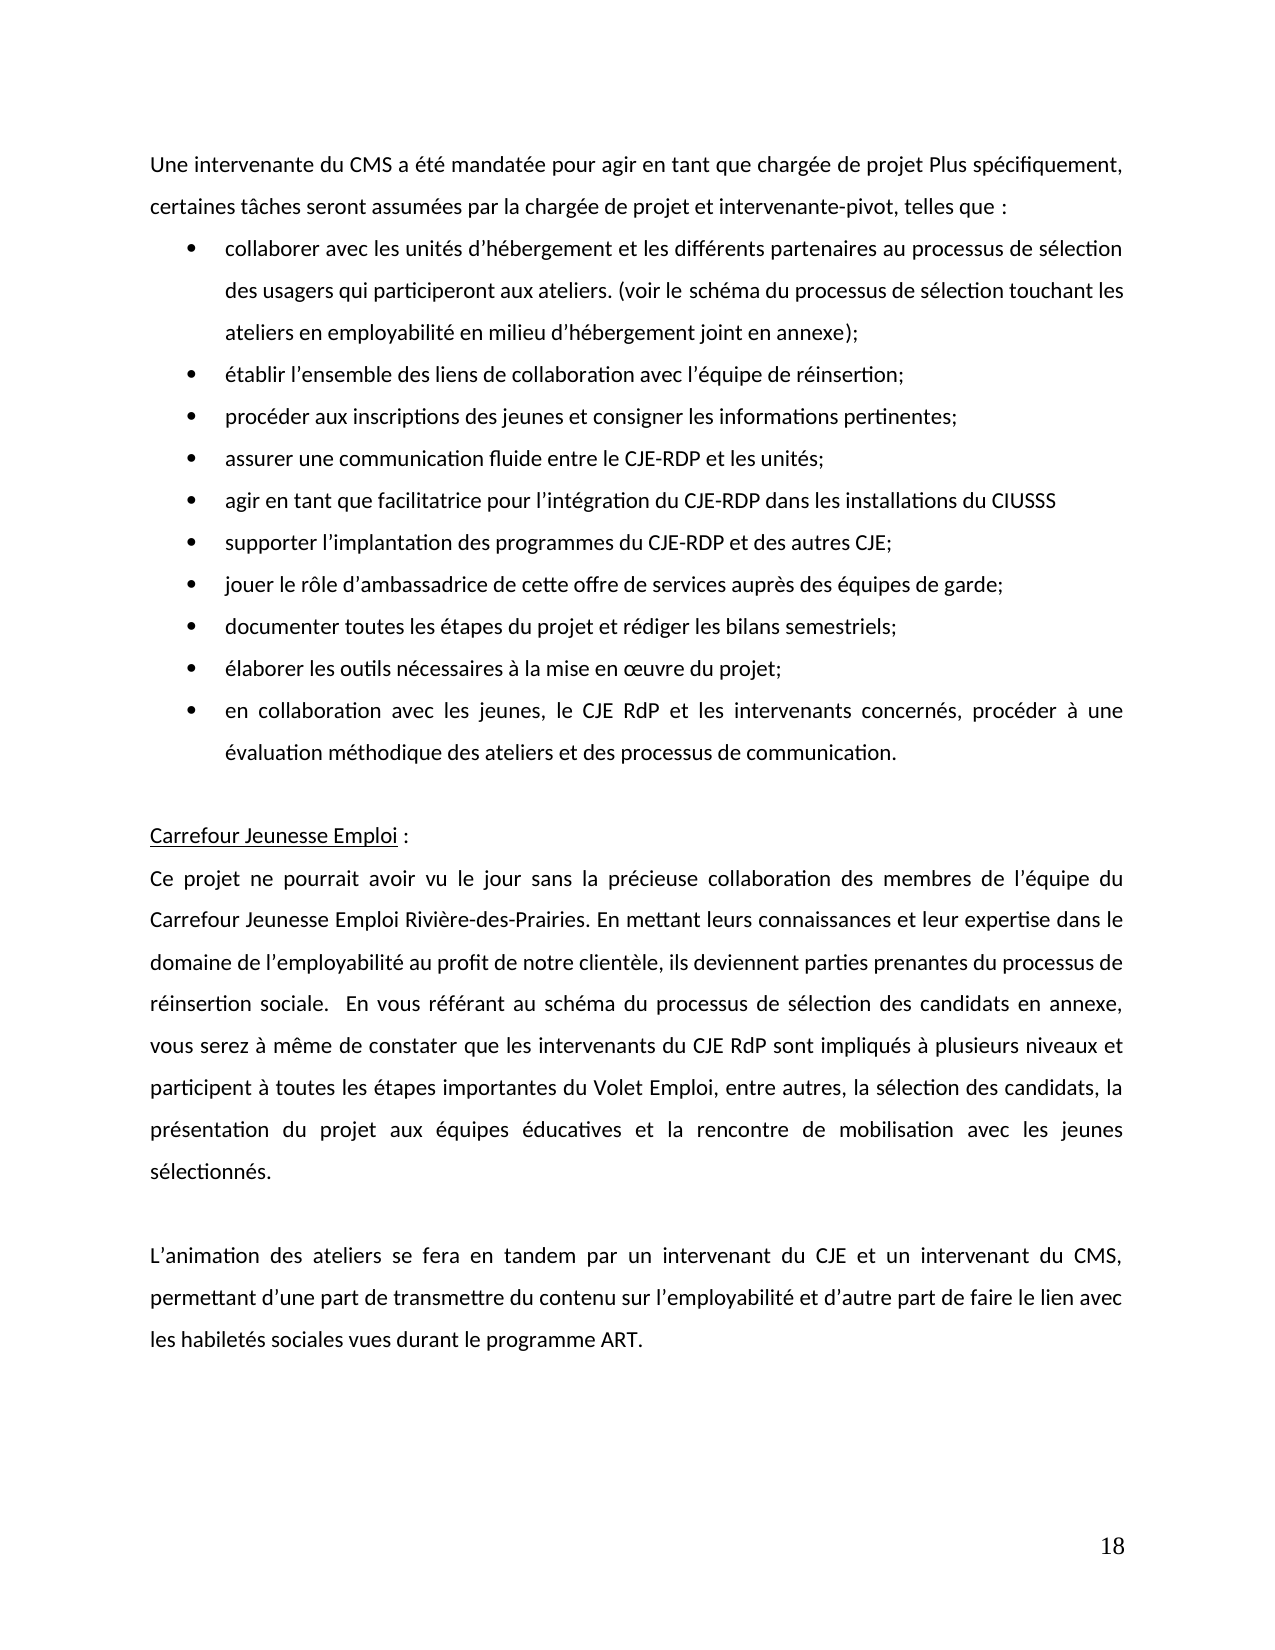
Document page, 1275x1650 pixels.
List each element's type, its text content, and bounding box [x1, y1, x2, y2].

text Ce projet ne pourrait avoir vu le jour sans la précieuse collaboration des membres de l’équipe du Carrefour Jeunesse Emploi Rivière-des-Prairies. En mettant leurs connaissances et leur expertise dans le domaine de l’employabilité au profit de notre clientèle, ils deviennent parties prenantes du processus de réinsertion sociale. En vous référant au schéma du processus de sélection des candidats en annexe, vous serez à même de constater que les intervenants du CJE RdP sont impliqués à plusieurs niveaux et participent à toutes les étapes importantes du Volet Emploi, entre autres, la sélection des candidats, la présentation du projet aux équipes éducatives et la rencontre de mobilisation avec les jeunes sélectionnés. [150, 864, 1125, 1186]
list documenter toutes les étapes du projet et rédiger les bilans semestriels; [187, 612, 1125, 640]
text L’animation des ateliers se fera en tandem par un intervenant du CJE et un intervenant du CMS, permettant d’une part de transmettre du contenu sur l’employabilité et d’autre part de faire le lien avec les habiletés sociales vues durant le programme ART. [150, 1241, 1125, 1353]
text Une intervenante du CMS a été mandatée pour agir en tant que chargée de projet Plus spécifiquement, certaines tâches seront assumées par la chargée de projet et intervenante-pivot, telles que : [150, 150, 1125, 220]
list assurer une communication fluide entre le CJE-RDP et les unités; [187, 444, 1125, 472]
list élaborer les outils nécessaires à la mise en œuvre du projet; [187, 654, 1125, 682]
list établir l’ensemble des liens de collaboration avec l’équipe de réinsertion; [187, 360, 1125, 388]
list agir en tant que facilitatrice pour l’intégration du CJE-RDP dans les installations du CIUSSS [187, 486, 1125, 514]
text Carrefour Jeunesse Emploi : [150, 822, 1125, 850]
list jouer le rôle d’ambassadrice de cette offre de services auprès des équipes de garde; [187, 570, 1125, 598]
list collaborer avec les unités d’hébergement et les différents partenaires au processus de sélection des usagers qui participeront aux ateliers. (voir le schéma du processus de sélection touchant les ateliers en employabilité en milieu d’hébergement joint en annexe); [187, 234, 1125, 346]
list supporter l’implantation des programmes du CJE-RDP et des autres CJE; [187, 528, 1125, 556]
list procéder aux inscriptions des jeunes et consigner les informations pertinentes; [187, 402, 1125, 430]
list en collaboration avec les jeunes, le CJE RdP et les intervenants concernés, procéder à une évaluation méthodique des ateliers et des processus de communication. [187, 696, 1125, 766]
